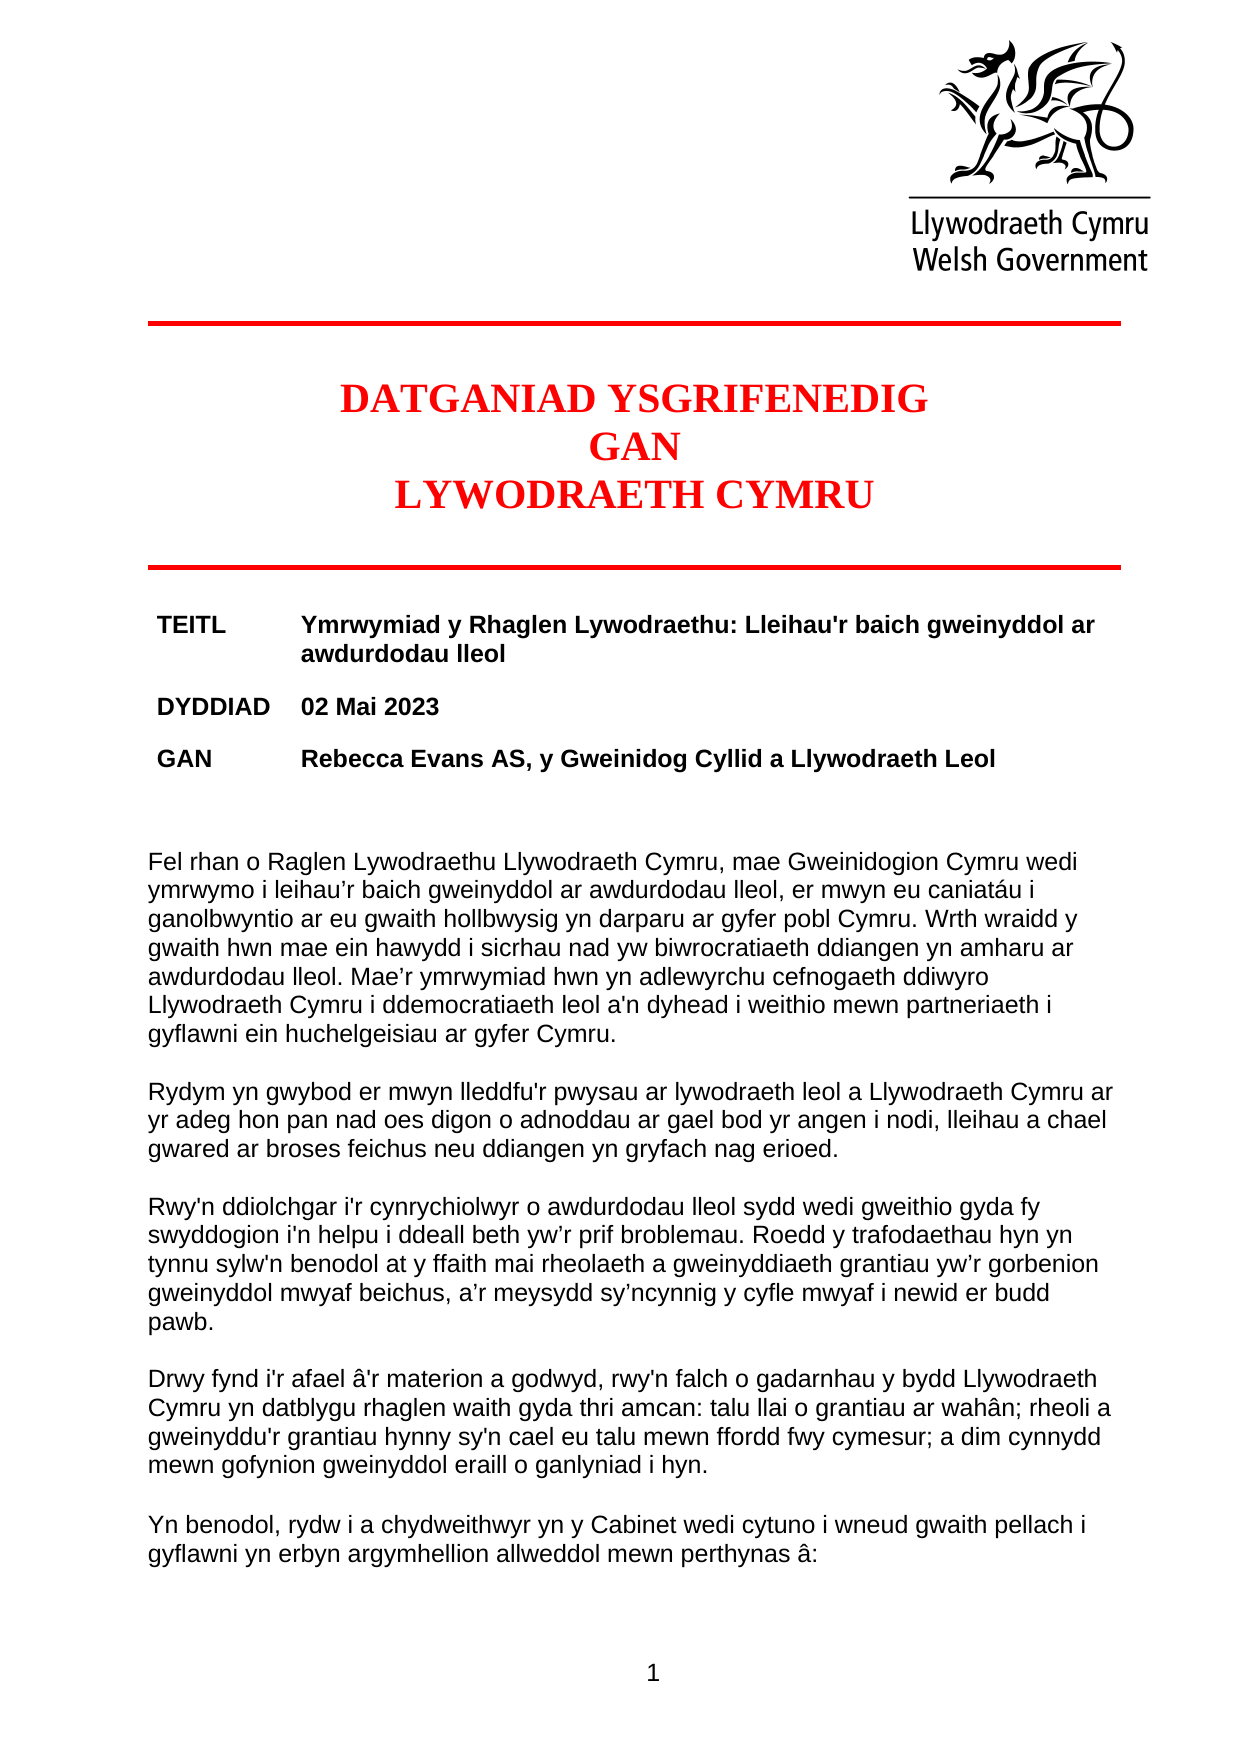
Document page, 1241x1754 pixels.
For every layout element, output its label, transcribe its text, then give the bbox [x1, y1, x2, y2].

text Fel rhan o Raglen Lywodraethu Llywodraeth Cymru, mae Gweinidogion Cymru wedi ymrwymo i leihau’r baich gweinyddol ar awdurdodau lleol, er mwyn eu caniatáu i ganolbwyntio ar eu gwaith hollbwysig yn darparu ar gyfer pobl Cymru. Wrth wraidd y gwaith hwn mae ein hawydd i sicrhau nad yw biwrocratiaeth ddiangen yn amharu ar awdurdodau lleol. Mae’r ymrwymiad hwn yn adlewyrchu cefnogaeth ddiwyro Llywodraeth Cymru i ddemocratiaeth leol a'n dyhead i weithio mewn partneriaeth i gyflawni ein huchelgeisiau ar gyfer Cymru. [148, 847, 1122, 1048]
table_header DATGANIAD YSGRIFENEDIG GAN LYWODRAETH CYMRU [148, 326, 1121, 565]
table_cell DYDDIAD [148, 680, 292, 732]
text Rwy'n ddiolchgar i'r cynrychiolwyr o awdurdodau lleol sydd wedi gweithio gyda fy swyddogion i'n helpu i ddeall beth yw’r prif broblemau. Roedd y trafodaethau hyn yn tynnu sylw'n benodol at y ffaith mai rheolaeth a gweinyddiaeth grantiau yw’r gorbenion gweinyddol mwyaf beichus, a’r meysydd sy’ncynnig y cyfle mwyaf i newid er budd pawb. [148, 1192, 1122, 1336]
text Drwy fynd i'r afael â'r materion a godwyd, rwy'n falch o gadarnhau y bydd Llywodraeth Cymru yn datblygu rhaglen waith gyda thri amcan: talu llai o grantiau ar wahân; rheoli a gweinyddu'r grantiau hynny sy'n cael eu talu mewn ffordd fwy cymesur; a dim cynnydd mewn gofynion gweinyddol eraill o ganlyniad i hyn. [148, 1364, 1122, 1479]
table_cell Rebecca Evans AS, y Gweinidog Cyllid a Llywodraeth Leol [292, 732, 1119, 784]
table_header TEITL [148, 599, 292, 680]
table_cell 02 Mai 2023 [292, 680, 1119, 732]
picture [908, 40, 1151, 271]
table_header Ymrwymiad y Rhaglen Lywodraethu: Lleihau'r baich gweinyddol ar awdurdodau lleol [292, 599, 1119, 680]
text Rydym yn gwybod er mwyn lleddfu'r pwysau ar lywodraeth leol a Llywodraeth Cymru ar yr adeg hon pan nad oes digon o adnoddau ar gael bod yr angen i nodi, lleihau a chael gwared ar broses feichus neu ddiangen yn gryfach nag erioed. [148, 1077, 1122, 1163]
text Yn benodol, rydw i a chydweithwyr yn y Cabinet wedi cytuno i wneud gwaith pellach i gyflawni yn erbyn argymhellion allweddol mewn perthynas â: [148, 1511, 1122, 1568]
table_cell GAN [148, 732, 292, 784]
